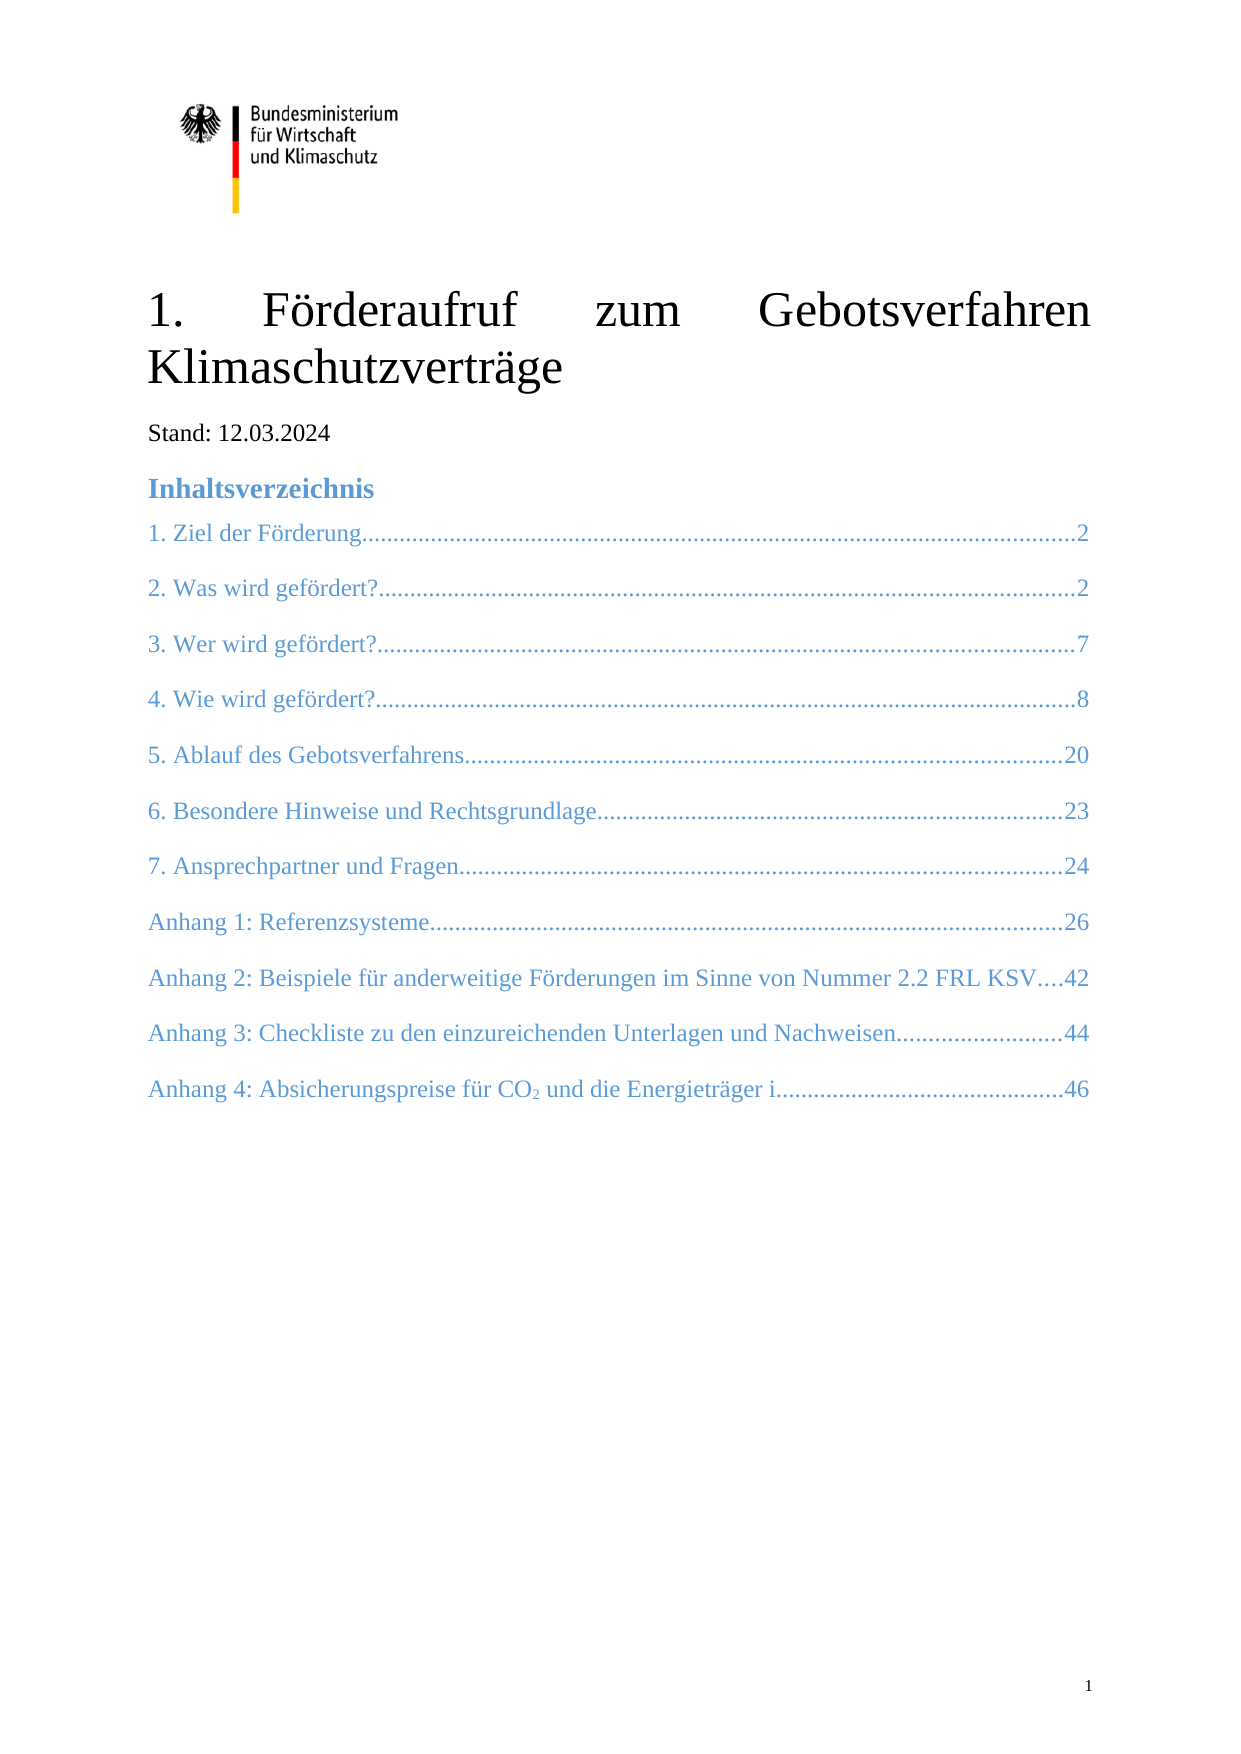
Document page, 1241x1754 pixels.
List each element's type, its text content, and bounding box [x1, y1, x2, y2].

text Anhang 4: Absicherungspreise für CO2 und die Energieträger i 46 [148, 1074, 1092, 1103]
picture [166, 71, 1093, 236]
text 7. Ansprechpartner und Fragen 24 [148, 851, 1092, 880]
text Anhang 3: Checkliste zu den einzureichenden Unterlagen und Nachweisen 44 [148, 1018, 1092, 1047]
text 2. Was wird gefördert? 2 [148, 573, 1092, 602]
text Anhang 2: Beispiele für anderweitige Förderungen im Sinne von Nummer 2.2 FRL KSV 42 [148, 963, 1092, 991]
text Anhang 1: Referenzsysteme 26 [148, 907, 1092, 936]
subtitle Inhaltsverzeichnis [148, 472, 1092, 505]
subtitle Stand: 12.03.2024 [148, 415, 1092, 447]
title 1. Förderaufruf zum Gebotsverfahren Klimaschutzverträge [148, 279, 1092, 394]
text 3. Wer wird gefördert? 7 [148, 629, 1092, 658]
text 6. Besondere Hinweise und Rechtsgrundlage 23 [148, 796, 1092, 824]
text 4. Wie wird gefördert? 8 [148, 684, 1092, 713]
text 1. Ziel der Förderung 2 [148, 518, 1092, 546]
text 5. Ablauf des Gebotsverfahrens 20 [148, 740, 1092, 769]
